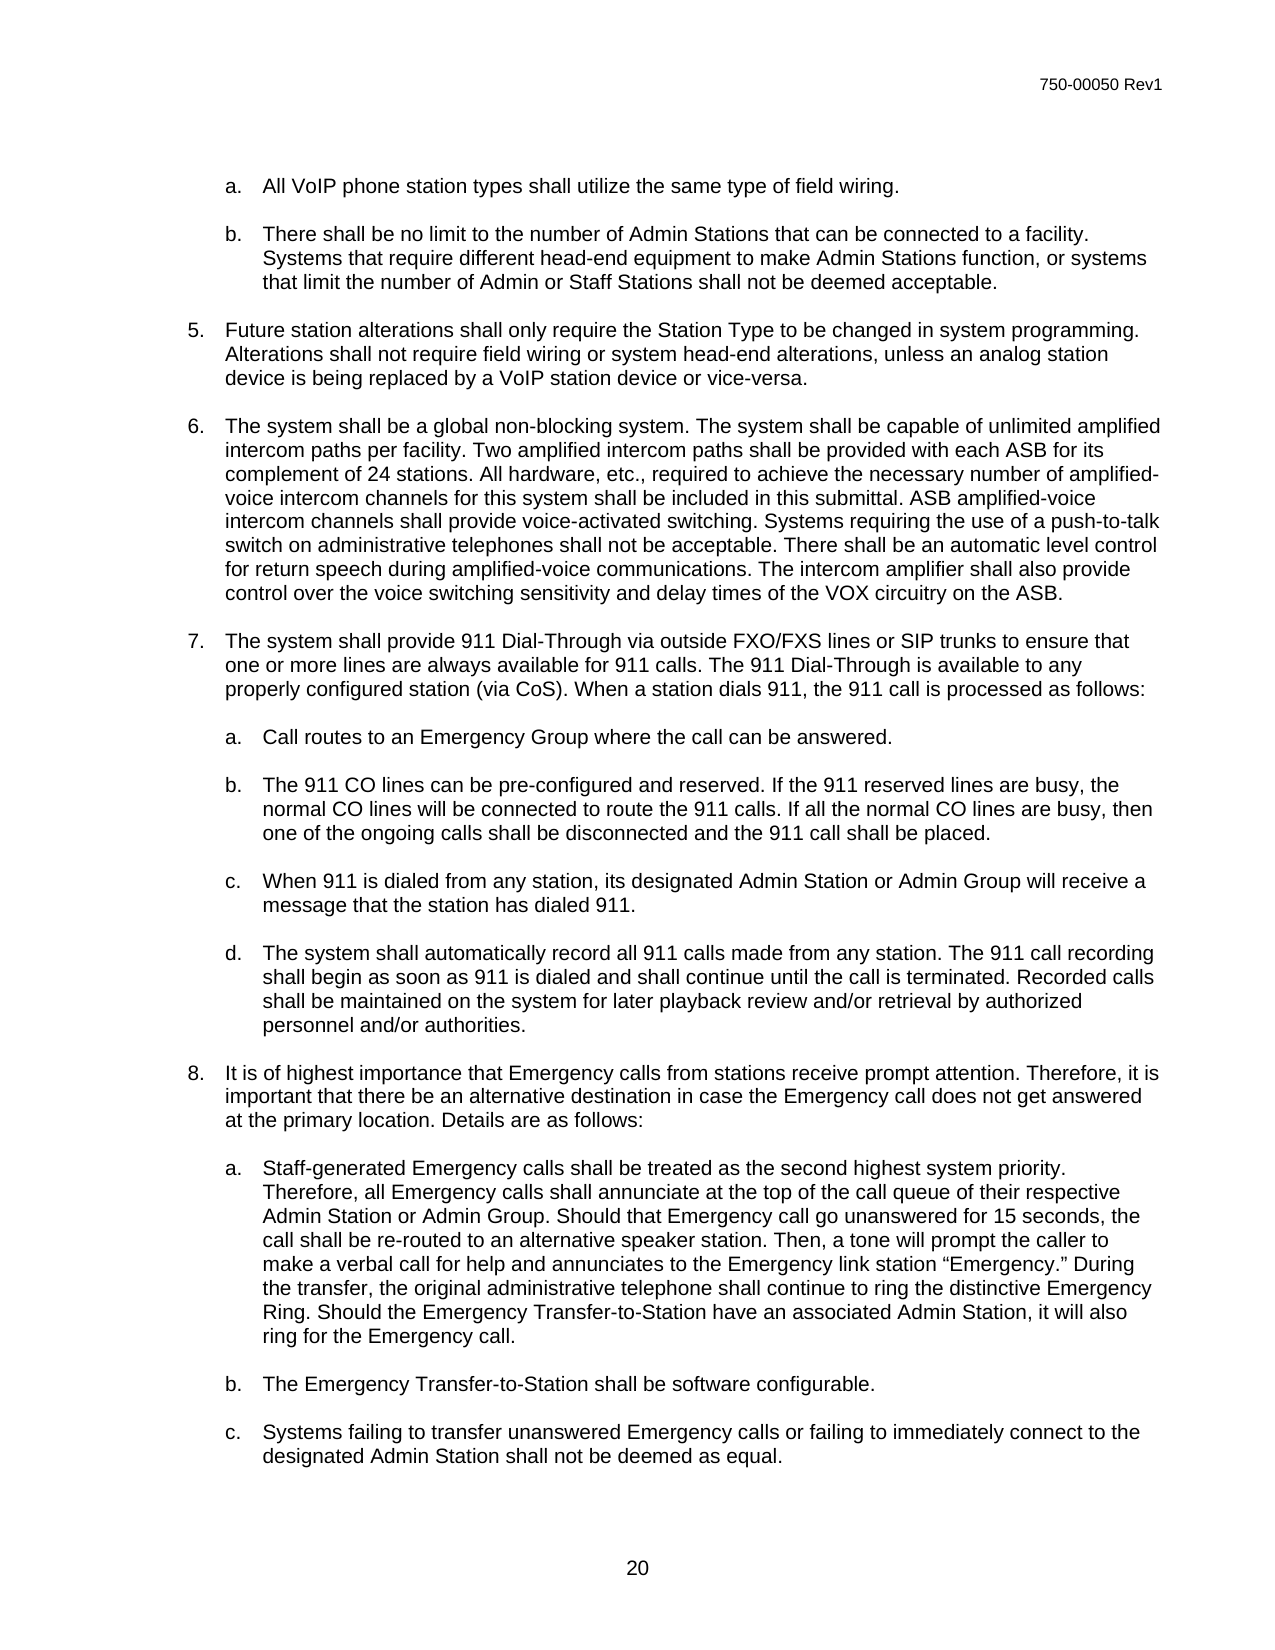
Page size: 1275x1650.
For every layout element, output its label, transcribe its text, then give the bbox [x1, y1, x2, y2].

list The 911 CO lines can be pre-configured and reserved. If the 911 reserved lines are busy, the normal CO lines will be connected to route the 911 calls. If all the normal CO lines are busy, then one of the ongoing calls shall be disconnected and the 911 call shall be placed. [225, 773, 1162, 845]
list Future station alterations shall only require the Station Type to be changed in system programming. Alterations shall not require field wiring or system head-end alterations, unless an analog station device is being replaced by a VoIP station device or vice-versa. [187, 318, 1162, 389]
list All VoIP phone station types shall utilize the same type of field wiring. [225, 174, 1162, 198]
list It is of highest importance that Emergency calls from stations receive prompt attention. Therefore, it is important that there be an alternative destination in case the Emergency call does not get answered at the primary location. Details are as follows: [187, 1060, 1162, 1132]
list The system shall provide 911 Dial-Through via outside FXO/FXS lines or SIP trunks to ensure that one or more lines are always available for 911 calls. The 911 Dial-Through is available to any properly configured station (via CoS). When a station dials 911, the 911 call is processed as follows: [187, 629, 1162, 701]
list There shall be no limit to the number of Admin Stations that can be connected to a facility. Systems that require different head-end equipment to make Admin Stations function, or systems that limit the number of Admin or Staff Stations shall not be deemed acceptable. [225, 222, 1162, 294]
list Staff-generated Emergency calls shall be treated as the second highest system priority. Therefore, all Emergency calls shall annunciate at the top of the call queue of their respective Admin Station or Admin Group. Should that Emergency call go unanswered for 15 seconds, the call shall be re-routed to an alternative speaker station. Then, a tone will prompt the caller to make a verbal call for help and annunciates to the Emergency link station “Emergency.” During the transfer, the original administrative telephone shall continue to ring the distinctive Emergency Ring. Should the Emergency Transfer-to-Station have an associated Admin Station, it will also ring for the Emergency call. [225, 1156, 1162, 1348]
list Call routes to an Emergency Group where the call can be answered. [225, 725, 1162, 749]
list The system shall automatically record all 911 calls made from any station. The 911 call recording shall begin as soon as 911 is dialed and shall continue until the call is terminated. Recorded calls shall be maintained on the system for later playback review and/or retrieval by authorized personnel and/or authorities. [225, 941, 1162, 1036]
list Systems failing to transfer unanswered Emergency calls or failing to immediately connect to the designated Admin Station shall not be deemed as equal. [225, 1420, 1162, 1468]
list The system shall be a global non-blocking system. The system shall be capable of unlimited amplified intercom paths per facility. Two amplified intercom paths shall be provided with each ASB for its complement of 24 stations. All hardware, etc., required to achieve the necessary number of amplified-voice intercom channels for this system shall be included in this submittal. ASB amplified-voice intercom channels shall provide voice-activated switching. Systems requiring the use of a push-to-talk switch on administrative telephones shall not be acceptable. There shall be an automatic level control for return speech during amplified-voice communications. The intercom amplifier shall also provide control over the voice switching sensitivity and delay times of the VOX circuitry on the ASB. [187, 413, 1162, 605]
list The Emergency Transfer-to-Station shall be software configurable. [225, 1372, 1162, 1396]
list When 911 is dialed from any station, its designated Admin Station or Admin Group will receive a message that the station has dialed 911. [225, 869, 1162, 917]
